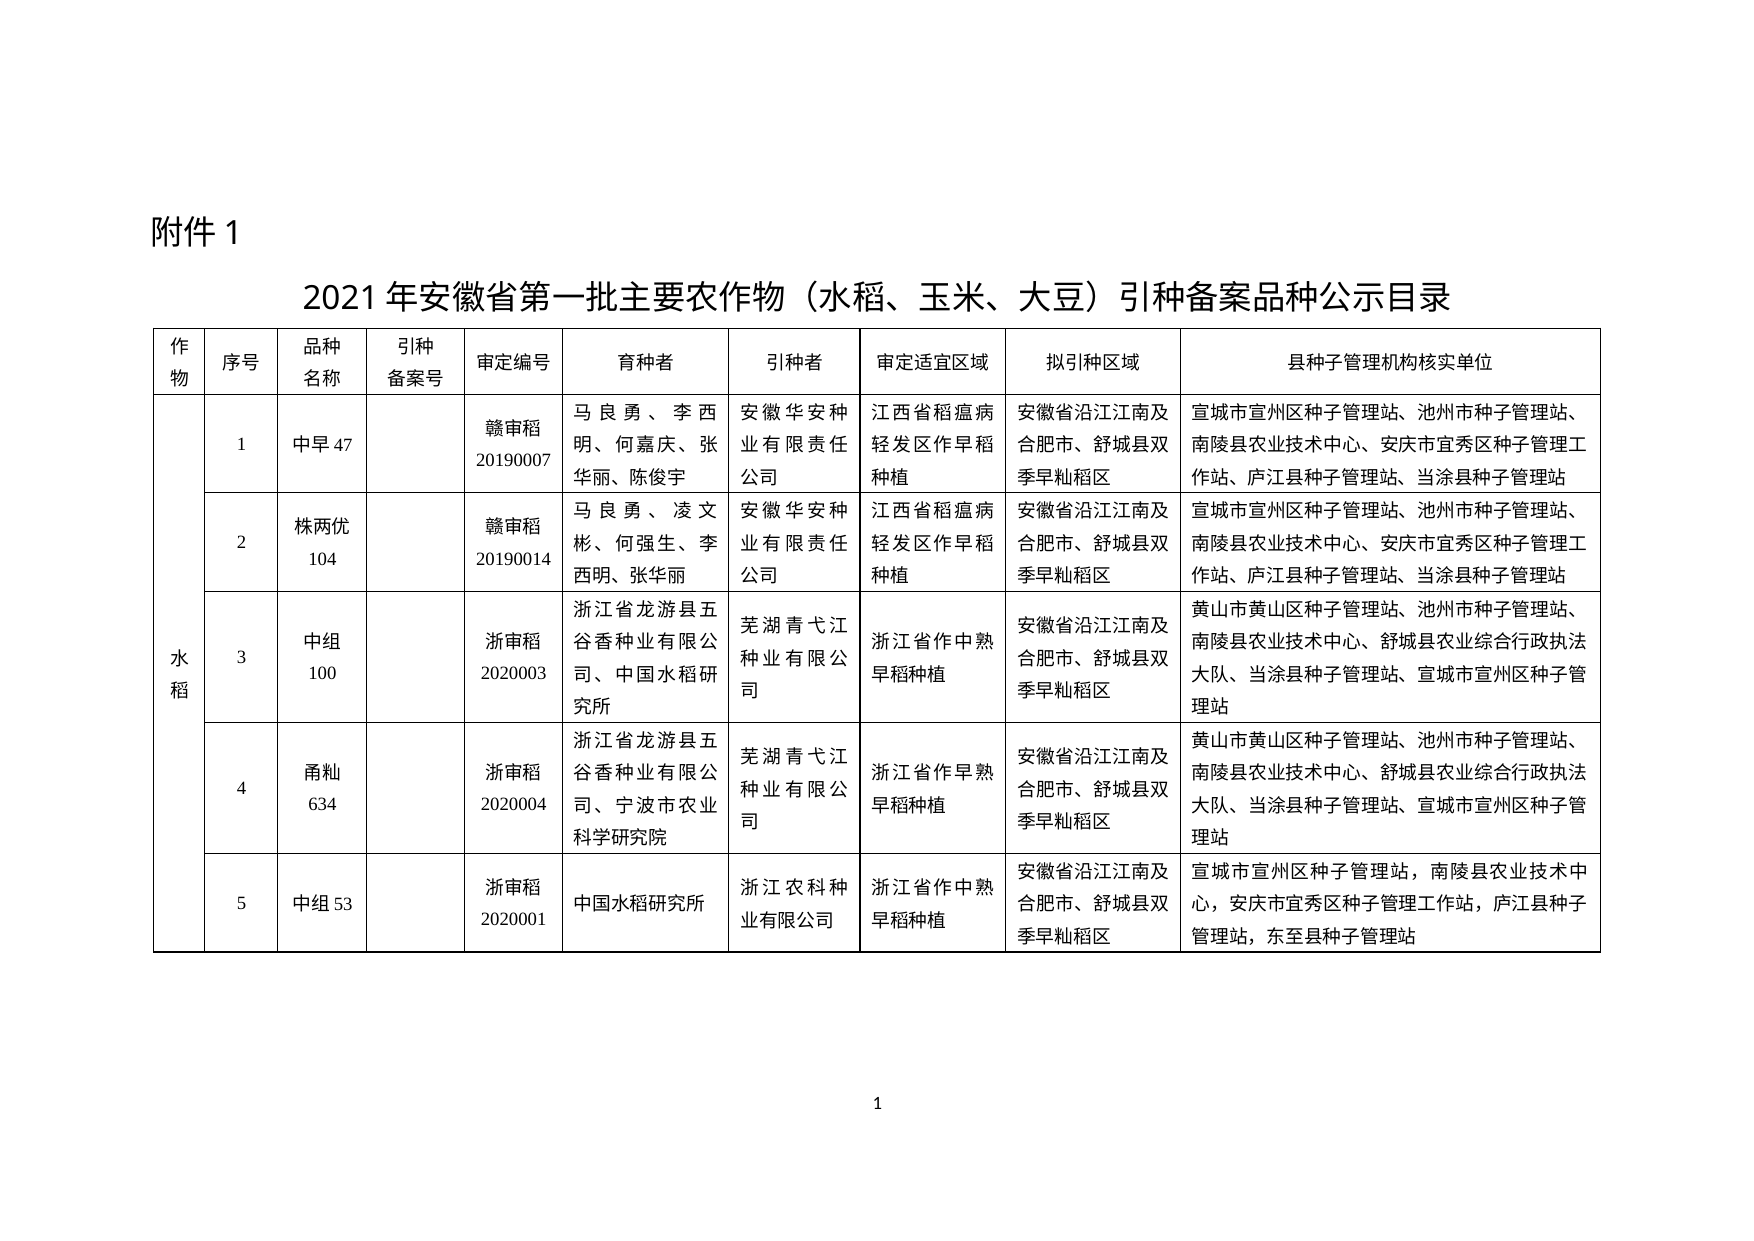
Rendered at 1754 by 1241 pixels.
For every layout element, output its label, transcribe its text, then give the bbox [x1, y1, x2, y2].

table_header 审定编号 [465, 329, 562, 394]
table_header 品种 名称 [278, 329, 366, 394]
table_cell 中国水稻研究所 [563, 854, 728, 951]
table_cell 宣城市宣州区种子管理站、池州市种子管理站、南陵县农业技术中心、安庆市宜秀区种子管理工作站、庐江县种子管理站、当涂县种子管理站 [1181, 395, 1600, 492]
table_cell 安徽省沿江江南及合肥市、舒城县双季早籼稻区 [1006, 723, 1180, 853]
table_cell 浙审稻2020004 [465, 723, 562, 853]
table_cell 浙江省作中熟早稻种植 [861, 592, 1005, 722]
table_cell [367, 723, 464, 853]
table_cell 芜湖青弋江种业有限公司 [729, 723, 859, 853]
table_cell 5 [205, 854, 277, 951]
table_cell 黄山市黄山区种子管理站、池州市种子管理站、南陵县农业技术中心、舒城县农业综合行政执法大队、当涂县种子管理站、宣城市宣州区种子管理站 [1181, 723, 1600, 853]
table_cell 浙审稻2020003 [465, 592, 562, 722]
table_cell 黄山市黄山区种子管理站、池州市种子管理站、南陵县农业技术中心、舒城县农业综合行政执法大队、当涂县种子管理站、宣城市宣州区种子管理站 [1181, 592, 1600, 722]
table_cell 浙江省作中熟早稻种植 [861, 854, 1005, 951]
table_header 引种 备案号 [367, 329, 464, 394]
table_header 作物 [154, 329, 204, 394]
table_cell [367, 493, 464, 591]
table_cell [367, 395, 464, 492]
table_cell 浙江省作早熟早稻种植 [861, 723, 1005, 853]
table_cell 赣审稻20190014 [465, 493, 562, 591]
table_cell 安徽省沿江江南及合肥市、舒城县双季早籼稻区 [1006, 592, 1180, 722]
table_cell 中组53 [278, 854, 366, 951]
table_header 序号 [205, 329, 277, 394]
table_cell 芜湖青弋江种业有限公司 [729, 592, 859, 722]
table_cell 安徽华安种业有限责任公司 [729, 395, 859, 492]
text 附件1 [150, 198, 1604, 263]
table_cell 水稻 [154, 395, 204, 951]
table_header 育种者 [563, 329, 728, 394]
table_cell 马良勇、凌文彬、何强生、李西明、张华丽 [563, 493, 728, 591]
table_cell 中早47 [278, 395, 366, 492]
table_cell [367, 854, 464, 951]
table_cell 3 [205, 592, 277, 722]
table_cell 4 [205, 723, 277, 853]
table_cell 浙江省龙游县五谷香种业有限公司、中国水稻研究所 [563, 592, 728, 722]
table_cell 江西省稻瘟病轻发区作早稻种植 [861, 395, 1005, 492]
table_header 审定适宜区域 [861, 329, 1005, 394]
table_cell 2 [205, 493, 277, 591]
table_cell 甬籼634 [278, 723, 366, 853]
text 2021年安徽省第一批主要农作物（水稻、玉米、大豆）引种备案品种公示目录 [150, 263, 1604, 328]
table_cell 宣城市宣州区种子管理站、池州市种子管理站、南陵县农业技术中心、安庆市宜秀区种子管理工作站、庐江县种子管理站、当涂县种子管理站 [1181, 493, 1600, 591]
table_cell 宣城市宣州区种子管理站，南陵县农业技术中心，安庆市宜秀区种子管理工作站，庐江县种子管理站，东至县种子管理站 [1181, 854, 1600, 951]
table_header 引种者 [729, 329, 859, 394]
table_cell 安徽省沿江江南及合肥市、舒城县双季早籼稻区 [1006, 854, 1180, 951]
table_cell 马良勇、李西明、何嘉庆、张华丽、陈俊宇 [563, 395, 728, 492]
table_cell 江西省稻瘟病轻发区作早稻种植 [861, 493, 1005, 591]
table_cell 安徽华安种业有限责任公司 [729, 493, 859, 591]
table_cell 株两优104 [278, 493, 366, 591]
table_header 县种子管理机构核实单位 [1181, 329, 1600, 394]
table_cell 浙江农科种业有限公司 [729, 854, 859, 951]
table_cell [367, 592, 464, 722]
table_header 拟引种区域 [1006, 329, 1180, 394]
table_cell 赣审稻 20190007 [465, 395, 562, 492]
table_cell 浙审稻2020001 [465, 854, 562, 951]
table_cell 安徽省沿江江南及合肥市、舒城县双季早籼稻区 [1006, 493, 1180, 591]
table_cell 1 [205, 395, 277, 492]
table_cell 安徽省沿江江南及合肥市、舒城县双季早籼稻区 [1006, 395, 1180, 492]
table_cell 中组100 [278, 592, 366, 722]
table_cell 浙江省龙游县五谷香种业有限公司、宁波市农业科学研究院 [563, 723, 728, 853]
